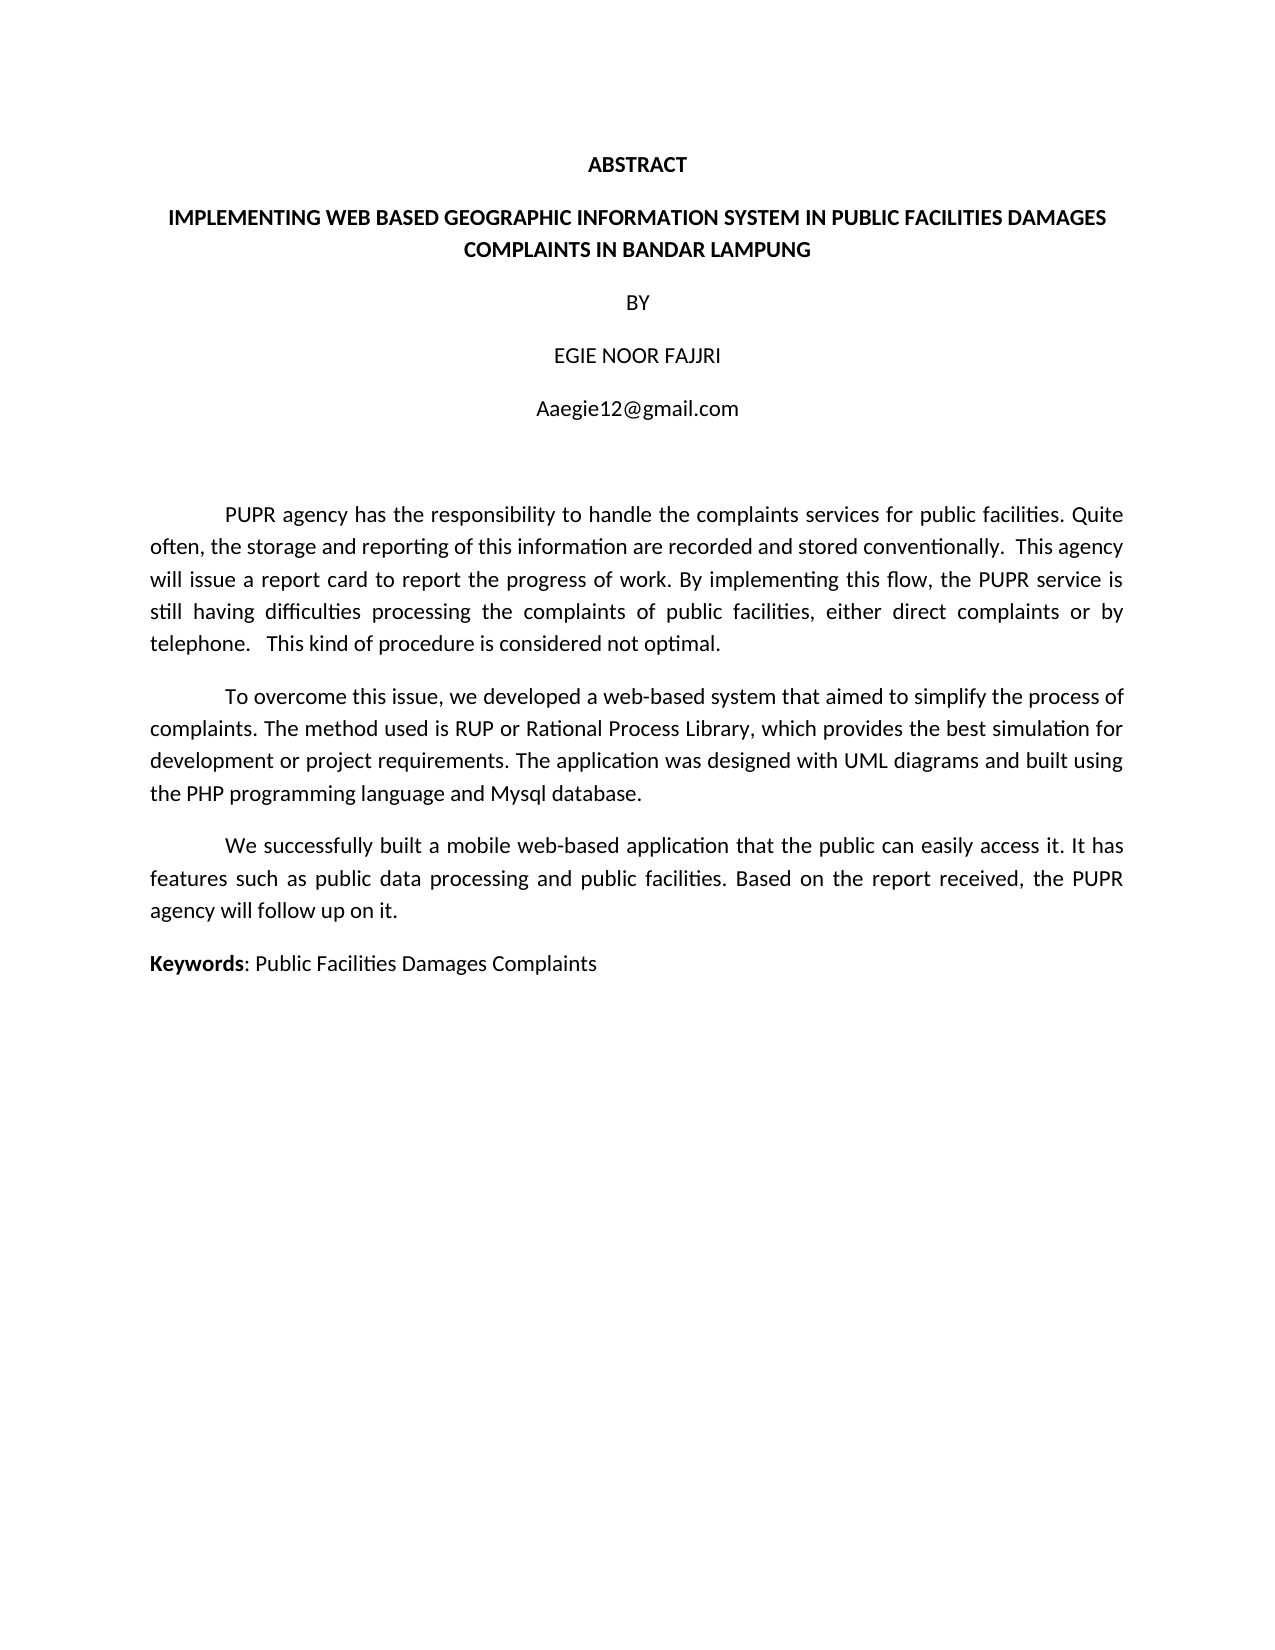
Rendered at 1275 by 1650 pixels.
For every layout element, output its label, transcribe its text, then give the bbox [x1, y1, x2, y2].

text EGIE NOOR FAJJRI [150, 341, 1125, 369]
text PUPR agency has the responsibility to handle the complaints services for public facilities. Quite often, the storage and reporting of this information are recorded and stored conventionally. This agency will issue a report card to report the progress of work. By implementing this flow, the PUPR service is still having difficulties processing the complaints of public facilities, either direct complaints or by telephone. This kind of procedure is considered not optimal. [150, 500, 1125, 657]
text We successfully built a mobile web-based application that the public can easily access it. It has features such as public data processing and public facilities. Based on the report received, the PUPR agency will follow up on it. [150, 832, 1125, 924]
text Aaegie12@gmail.com [150, 394, 1125, 422]
text Keywords: Public Facilities Damages Complaints [150, 949, 1125, 977]
text BY [150, 288, 1125, 316]
text ABSTRACT [150, 150, 1125, 178]
text IMPLEMENTING WEB BASED GEOGRAPHIC INFORMATION SYSTEM IN PUBLIC FACILITIES DAMAGES COMPLAINTS IN BANDAR LAMPUNG [150, 203, 1125, 263]
text To overcome this issue, we developed a web-based system that aimed to simplify the process of complaints. The method used is RUP or Rational Process Library, which provides the best simulation for development or project requirements. The application was designed with UML diagrams and built using the PHP programming language and Mysql database. [150, 682, 1125, 807]
